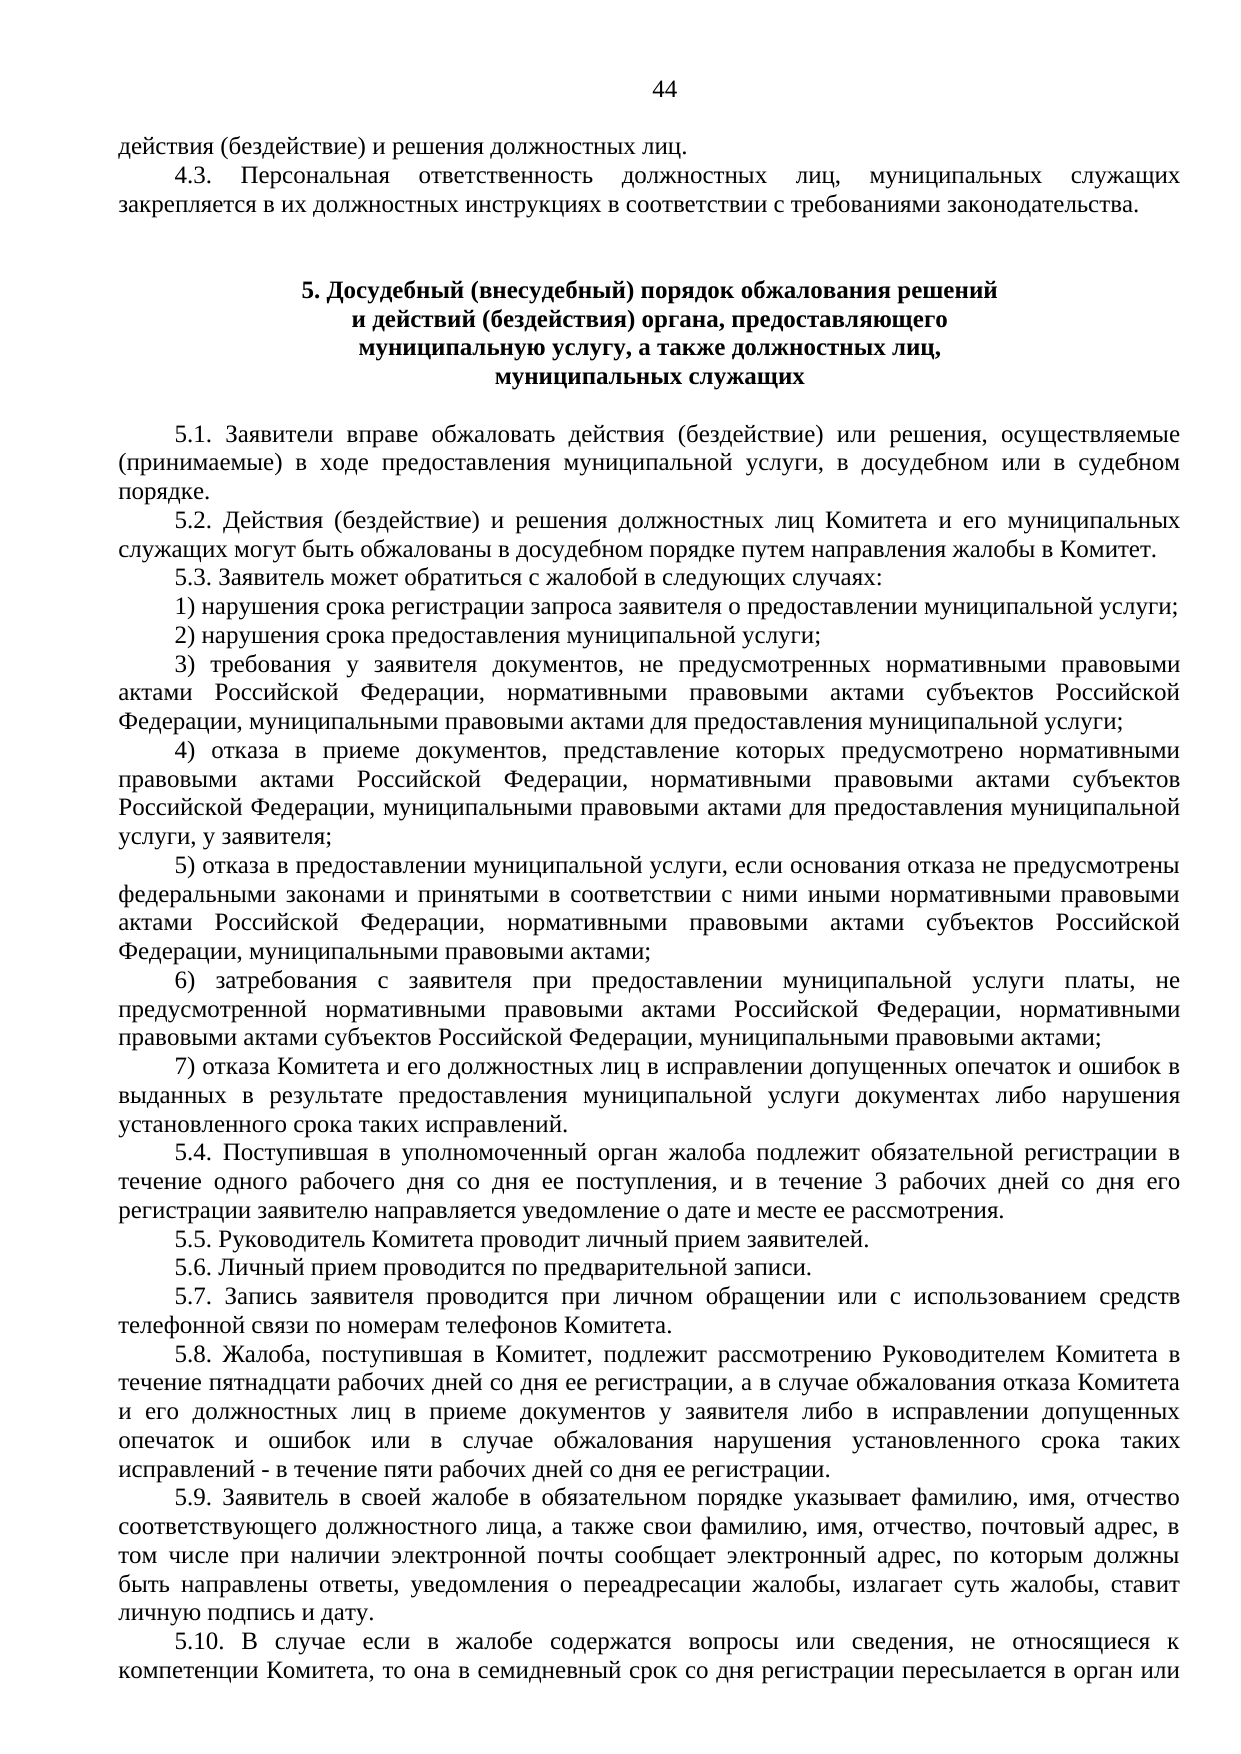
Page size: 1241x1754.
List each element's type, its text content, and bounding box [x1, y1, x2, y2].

text 5.3. Заявитель может обратиться с жалобой в следующих случаях: [118, 562, 1181, 591]
text 5.4. Поступившая в уполномоченный орган жалоба подлежит обязательной регистрации в течение одного рабочего дня со дня ее поступления, и в течение 3 рабочих дней со дня его регистрации заявителю направляется уведомление о дате и месте ее рассмотрения. [118, 1137, 1181, 1224]
text муниципальных служащих [118, 361, 1181, 390]
text 6) затребования с заявителя при предоставлении муниципальной услуги платы, не предусмотренной нормативными правовыми актами Российской Федерации, нормативными правовыми актами субъектов Российской Федерации, муниципальными правовыми актами; [118, 965, 1181, 1051]
text и действий (бездействия) органа, предоставляющего [118, 304, 1181, 332]
text 7) отказа Комитета и его должностных лиц в исправлении допущенных опечаток и ошибок в выданных в результате предоставления муниципальной услуги документах либо нарушения установленного срока таких исправлений. [118, 1051, 1181, 1137]
text 2) нарушения срока предоставления муниципальной услуги; [118, 620, 1181, 649]
text 5) отказа в предоставлении муниципальной услуги, если основания отказа не предусмотрены федеральными законами и принятыми в соответствии с ними иными нормативными правовыми актами Российской Федерации, нормативными правовыми актами субъектов Российской Федерации, муниципальными правовыми актами; [118, 850, 1181, 965]
text 1) нарушения срока регистрации запроса заявителя о предоставлении муниципальной услуги; [118, 591, 1181, 620]
text 5.9. Заявитель в своей жалобе в обязательном порядке указывает фамилию, имя, отчество соответствующего должностного лица, а также свои фамилию, имя, отчество, почтовый адрес, в том числе при наличии электронной почты сообщает электронный адрес, по которым должны быть направлены ответы, уведомления о переадресации жалобы, излагает суть жалобы, ставит личную подпись и дату. [118, 1482, 1181, 1626]
text 5.2. Действия (бездействие) и решения должностных лиц Комитета и его муниципальных служащих могут быть обжалованы в досудебном порядке путем направления жалобы в Комитет. [118, 505, 1181, 562]
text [118, 131, 1181, 160]
text 5.7. Запись заявителя проводится при личном обращении или с использованием средств телефонной связи по номерам телефонов Комитета. [118, 1281, 1181, 1339]
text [118, 1626, 1181, 1684]
text 5.1. Заявители вправе обжаловать действия (бездействие) или решения, осуществляемые (принимаемые) в ходе предоставления муниципальной услуги, в досудебном или в судебном порядке. [118, 419, 1181, 505]
text 5.5. Руководитель Комитета проводит личный прием заявителей. [118, 1224, 1181, 1252]
text 4) отказа в приеме документов, представление которых предусмотрено нормативными правовыми актами Российской Федерации, нормативными правовыми актами субъектов Российской Федерации, муниципальными правовыми актами для предоставления муниципальной услуги, у заявителя; [118, 735, 1181, 850]
text муниципальную услугу, а также должностных лиц, [118, 332, 1181, 361]
text 5. Досудебный (внесудебный) порядок обжалования решений [118, 275, 1181, 304]
text 5.8. Жалоба, поступившая в Комитет, подлежит рассмотрению Руководителем Комитета в течение пятнадцати рабочих дней со дня ее регистрации, а в случае обжалования отказа Комитета и его должностных лиц в приеме документов у заявителя либо в исправлении допущенных опечаток и ошибок или в случае обжалования нарушения установленного срока таких исправлений - в течение пяти рабочих дней со дня ее регистрации. [118, 1339, 1181, 1482]
text 4.3. Персональная ответственность должностных лиц, муниципальных служащих закрепляется в их должностных инструкциях в соответствии с требованиями законодательства. [118, 160, 1181, 217]
text 3) требования у заявителя документов, не предусмотренных нормативными правовыми актами Российской Федерации, нормативными правовыми актами субъектов Российской Федерации, муниципальными правовыми актами для предоставления муниципальной услуги; [118, 649, 1181, 735]
text 5.6. Личный прием проводится по предварительной записи. [118, 1252, 1181, 1281]
